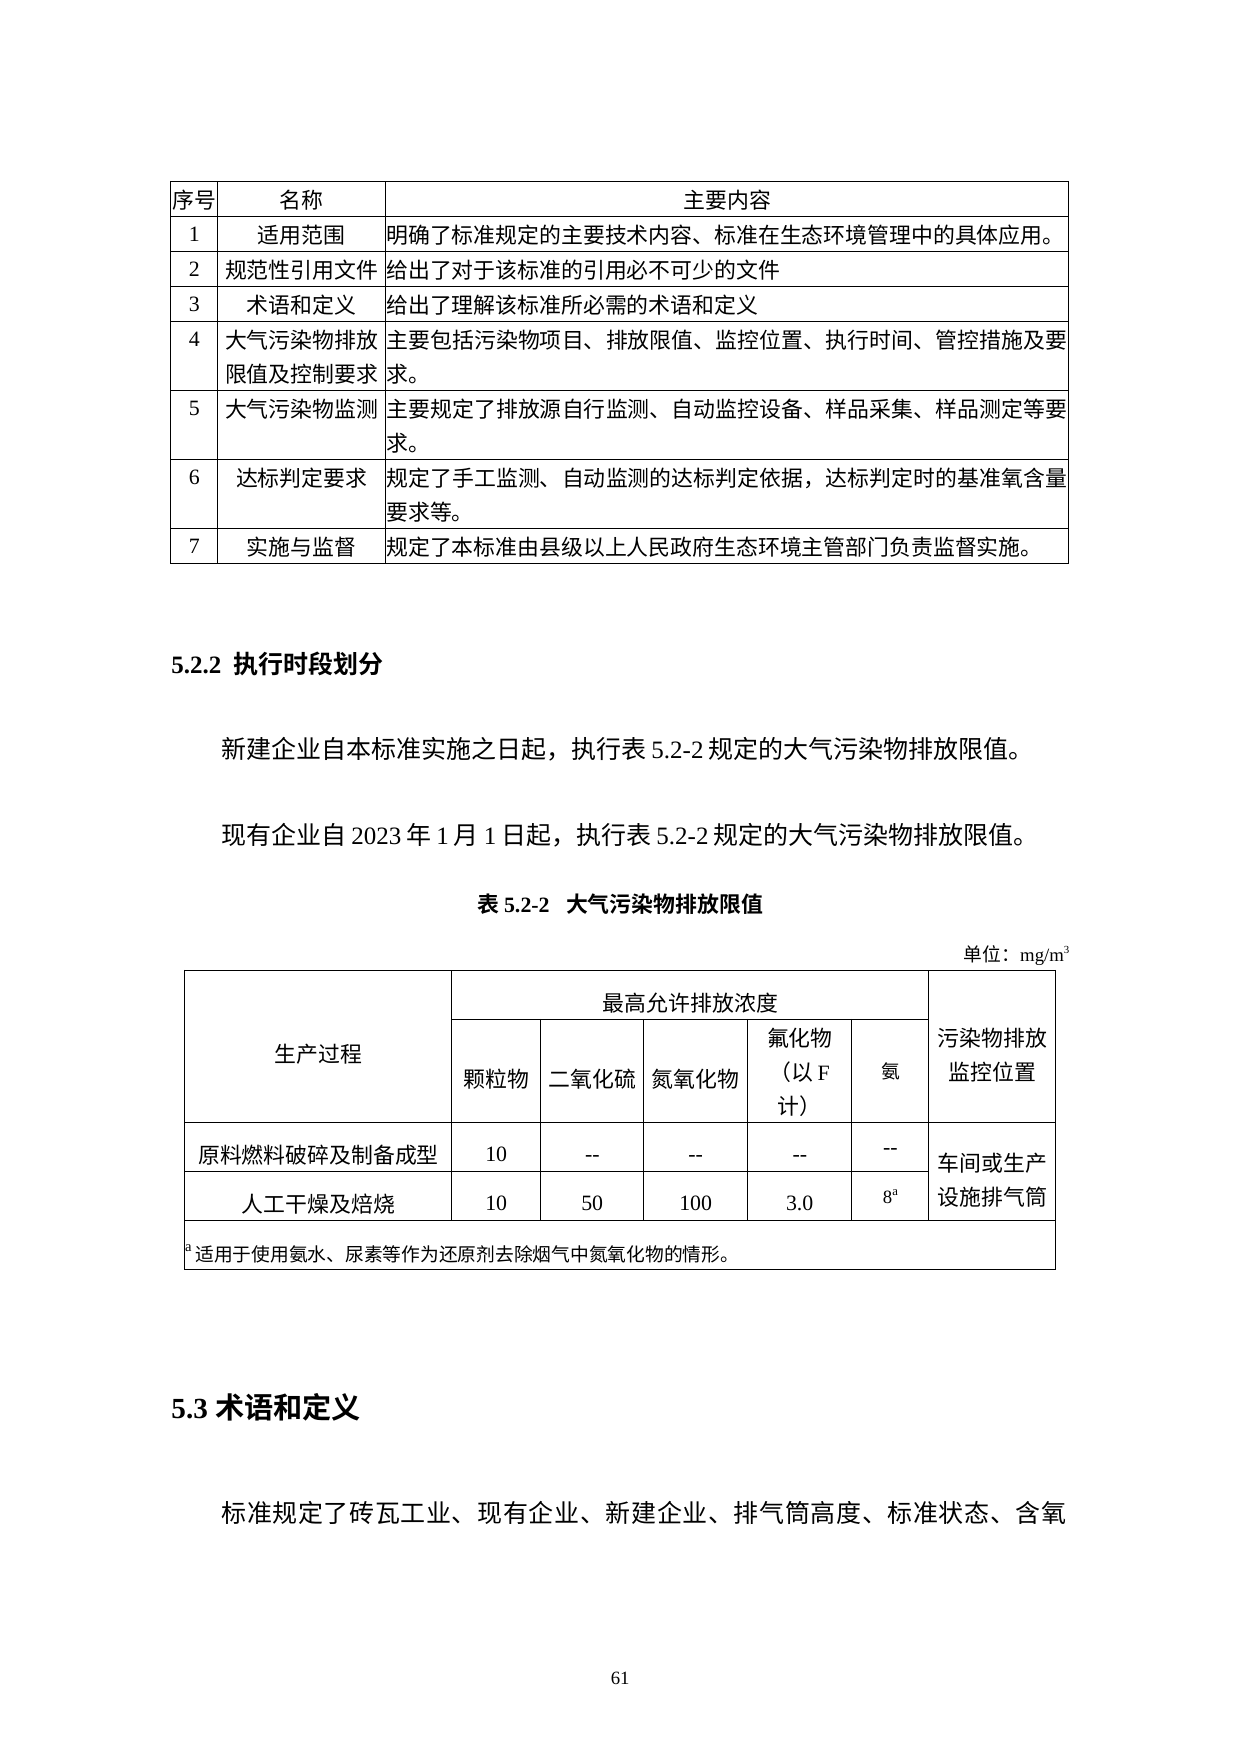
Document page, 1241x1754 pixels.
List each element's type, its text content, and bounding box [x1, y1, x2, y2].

table_cell 二氧化硫 [541, 1020, 643, 1122]
table_cell 5 [171, 391, 217, 459]
table_cell 7 [171, 529, 217, 563]
table_cell 10 [452, 1123, 540, 1171]
table_cell 规定了手工监测、自动监测的达标判定依据，达标判定时的基准氧含量要求等。 [386, 460, 1068, 528]
table_cell 规定了本标准由县级以上人民政府生态环境主管部门负责监督实施。 [386, 529, 1068, 563]
table_cell 8a [852, 1172, 928, 1220]
table_cell 实施与监督 [218, 529, 385, 563]
table_cell 10 [452, 1172, 540, 1220]
table_cell -- [644, 1123, 747, 1171]
table_cell 氨 [852, 1020, 928, 1122]
table_cell 原料燃料破碎及制备成型 [185, 1123, 451, 1171]
table_cell 适用范围 [218, 217, 385, 251]
table_cell 3.0 [748, 1172, 851, 1220]
text 表5.2-2 大气污染物排放限值 [171, 886, 1069, 920]
text 单位：mg/m3 [171, 936, 1069, 970]
table_cell 人工干燥及焙烧 [185, 1172, 451, 1220]
text 5.3 术语和定义 [171, 1372, 1069, 1440]
table_cell 100 [644, 1172, 747, 1220]
table_cell 明确了标准规定的主要技术内容、标准在生态环境管理中的具体应用。 [386, 217, 1068, 251]
table_cell 车间或生产设施排气筒 [929, 1123, 1055, 1220]
table_cell 6 [171, 460, 217, 528]
table_cell 2 [171, 252, 217, 286]
table_cell -- [541, 1123, 643, 1171]
table_cell 达标判定要求 [218, 460, 385, 528]
table_cell 4 [171, 322, 217, 390]
table_cell 给出了对于该标准的引用必不可少的文件 [386, 252, 1068, 286]
table_header 污染物排放监控位置 [929, 971, 1055, 1122]
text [171, 1478, 1069, 1546]
table_cell 主要规定了排放源自行监测、自动监控设备、样品采集、样品测定等要求。 [386, 391, 1068, 459]
table_cell 大气污染物监测 [218, 391, 385, 459]
text 新建企业自本标准实施之日起，执行表5.2-2规定的大气污染物排放限值。 [171, 714, 1069, 782]
table_header 生产过程 [185, 971, 451, 1122]
table_header 名称 [218, 182, 385, 216]
table_cell 氮氧化物 [644, 1020, 747, 1122]
table_cell 1 [171, 217, 217, 251]
table_cell 氟化物 （以F计） [748, 1020, 851, 1122]
table_cell 术语和定义 [218, 287, 385, 321]
table_header 最高允许排放浓度 [452, 971, 928, 1019]
table_cell 50 [541, 1172, 643, 1220]
table_cell 颗粒物 [452, 1020, 540, 1122]
subtitle 5.2.2 执行时段划分 [171, 629, 1069, 697]
table_cell 大气污染物排放限值及控制要求 [218, 322, 385, 390]
text 现有企业自2023年1月1日起，执行表5.2-2规定的大气污染物排放限值。 [171, 800, 1069, 868]
table_cell 3 [171, 287, 217, 321]
table_cell -- [852, 1123, 928, 1171]
table_cell a 适用于使用氨水、尿素等作为还原剂去除烟气中氮氧化物的情形。 [185, 1221, 1055, 1269]
table_cell 给出了理解该标准所必需的术语和定义 [386, 287, 1068, 321]
table_cell 规范性引用文件 [218, 252, 385, 286]
table_header 主要内容 [386, 182, 1068, 216]
table_cell -- [748, 1123, 851, 1171]
table_cell 主要包括污染物项目、排放限值、监控位置、执行时间、管控措施及要求。 [386, 322, 1068, 390]
table_header 序号 [171, 182, 217, 216]
